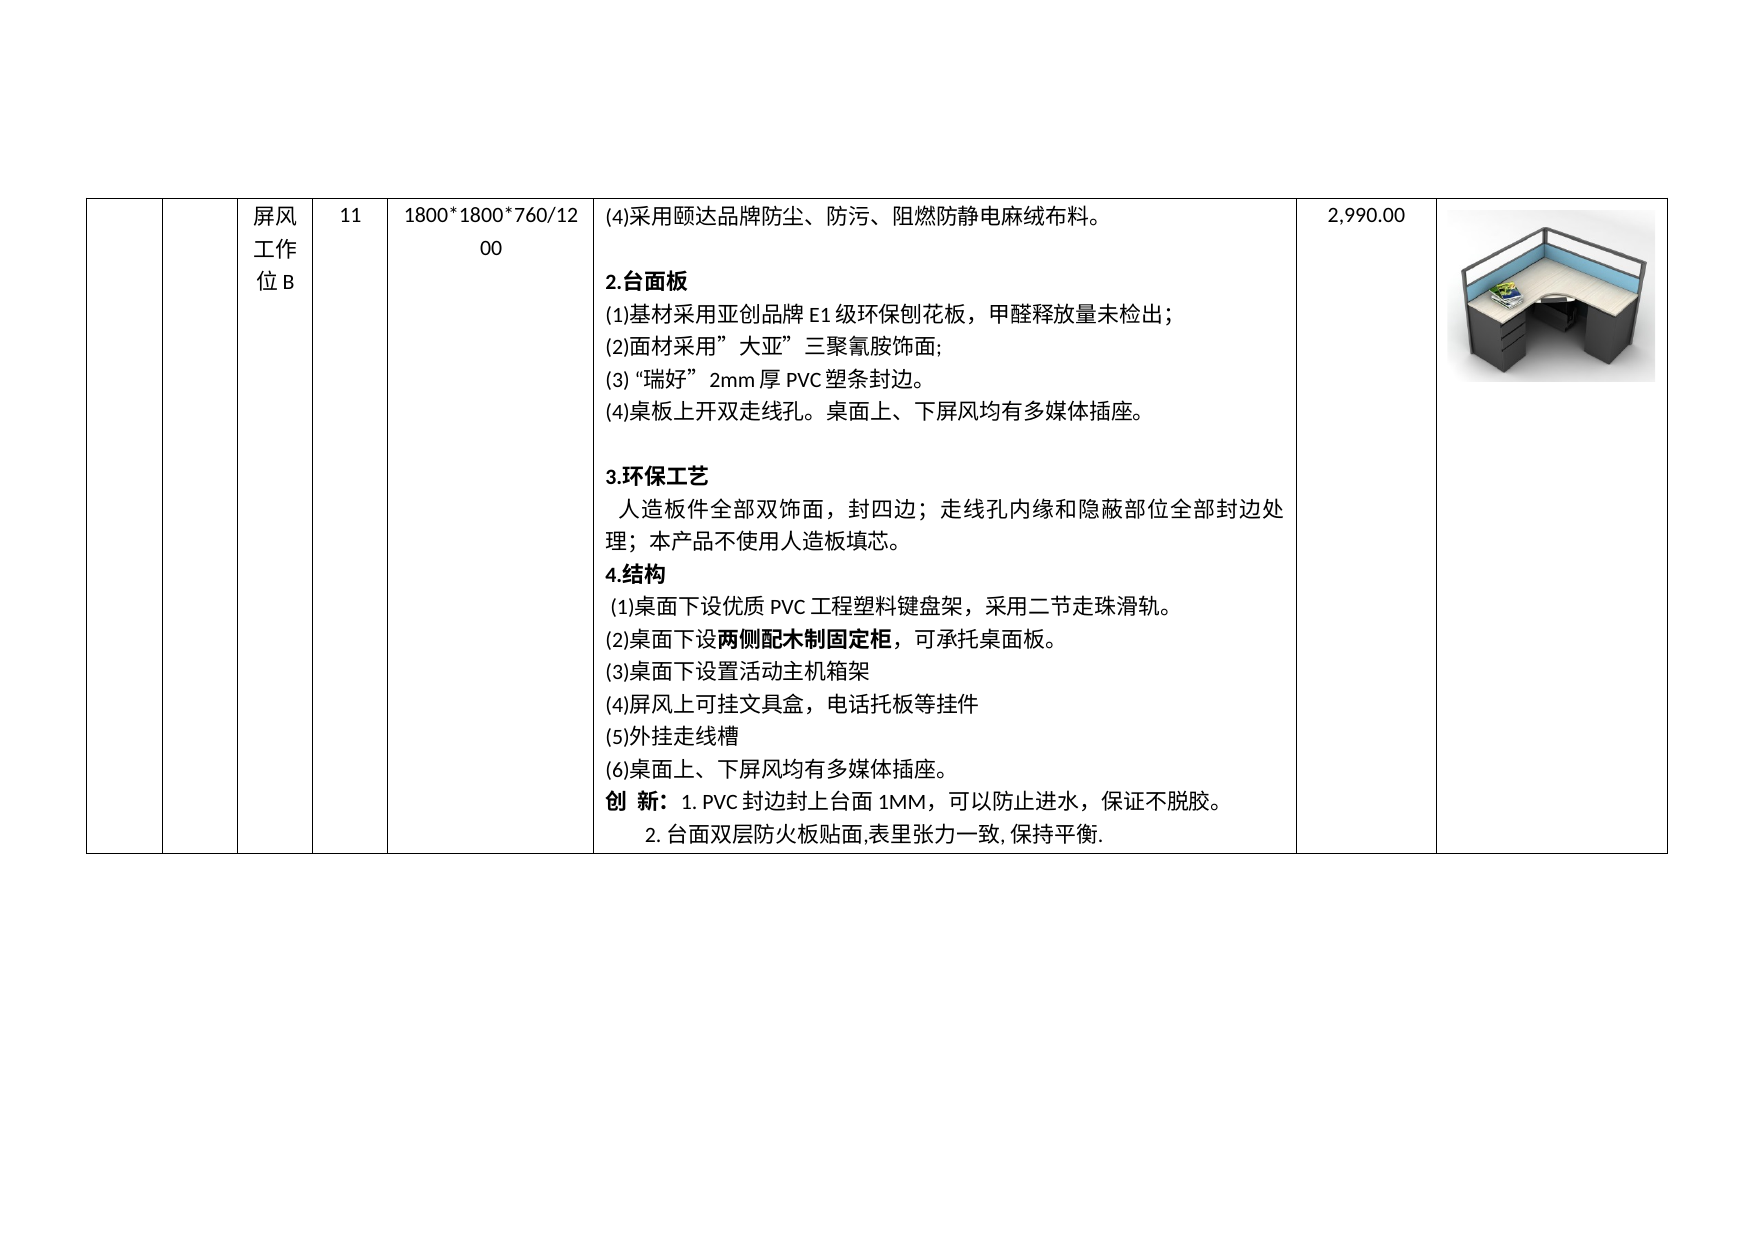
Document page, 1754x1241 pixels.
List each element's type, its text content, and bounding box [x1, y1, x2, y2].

table_cell 2,990.00 [1297, 199, 1436, 852]
table_cell 结构：含屏风、L型台面板、侧柜(推拉门)、三屉活动推柜、键盘架、主机架 1.屏风（厚度27mm）： (1)K40屏风线条简练，造型轻快，结构稳固，安装简便、风格现代，厚40mm。 (2)采用全铝合金柱框结构，桌面上屏风上部为磨砂玻璃，下部为0.8厚冷轧钢板，麻绒面料覆面。桌面下为冲点0.8厚冷轧钢板。 (3)屏风框架采用1.5厚冷轧钢板，铝合金盖板厚1.5，表面阳极氧化/静电喷塑处理。屏风内部不允许使用人造板,放置走线槽，实行强弱电分置。 (4)采用颐达品牌防尘、防污、阻燃防静电麻绒布料。 2.台面板 (1)基材采用亚创品牌E1级环保刨花板，甲醛释放量未检出； (2)面材采用”大亚”三聚氰胺饰面; (3) “瑞好”2mm厚PVC塑条封边。 (4)桌板上开双走线孔。桌面上、下屏风均有多媒体插座。 3.环保工艺 人造板件全部双饰面，封四边；走线孔内缘和隐蔽部位全部封边处理；本产品不使用人造板填芯。 4.结构 (1)桌面下设优质PVC工程塑料键盘架，采用二节走珠滑轨。 (2)桌面下设两侧配木制固定柜，可承托桌面板。 (3)桌面下设置活动主机箱架 (4)屏风上可挂文具盒，电话托板等挂件 (5)外挂走线槽 (6)桌面上、下屏风均有多媒体插座。 创 新：1. PVC封边封上台面1MM，可以防止进水，保证不脱胶。 2. 台面双层防火板贴面,表里张力一致, 保持平衡. [594, 199, 1296, 852]
table_cell 11 [313, 199, 387, 852]
table_cell [1437, 199, 1667, 852]
table_cell 1800*1800*760/1200 [388, 199, 593, 852]
table_cell 屏风工作位B [238, 199, 312, 852]
picture [1447, 210, 1656, 382]
